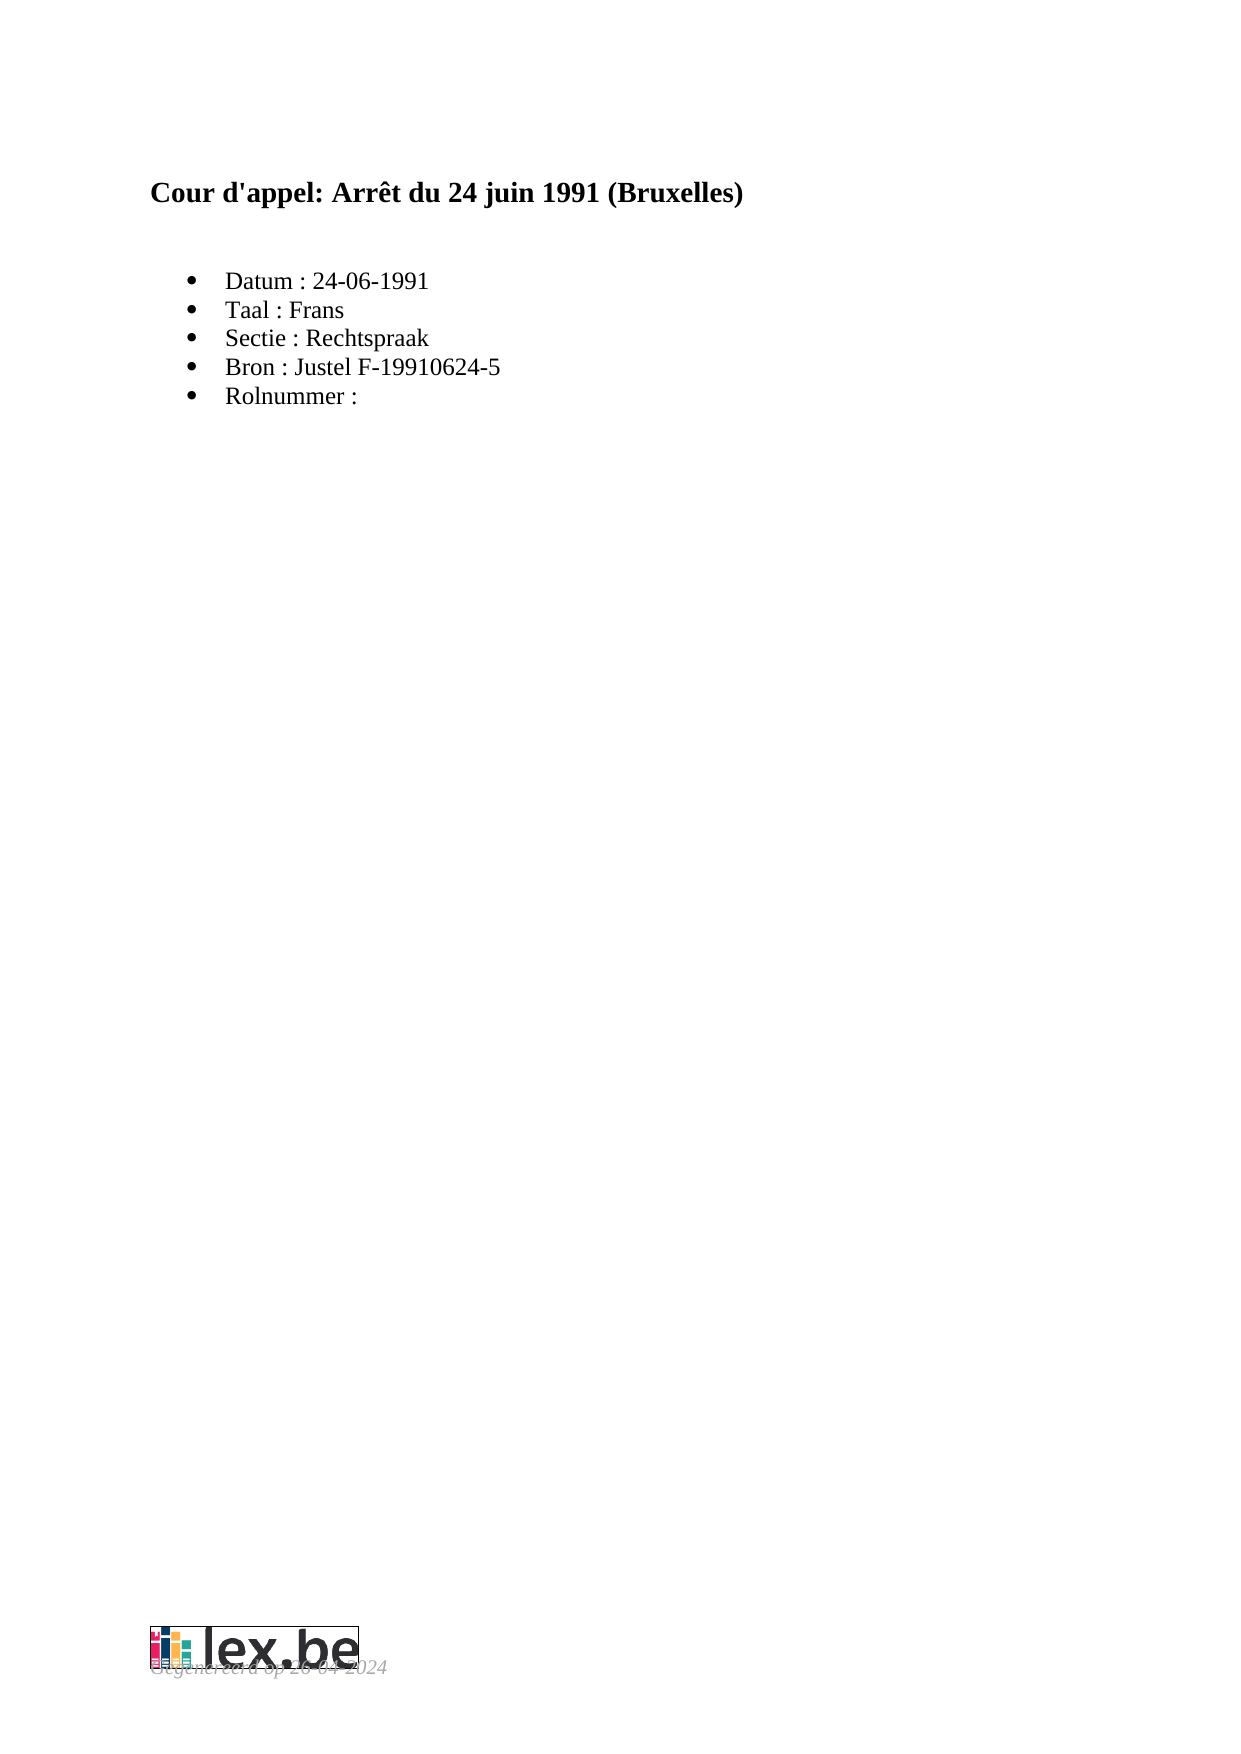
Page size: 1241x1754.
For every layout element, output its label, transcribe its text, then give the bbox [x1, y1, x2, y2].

picture [151, 1627, 358, 1668]
list Taal : Frans [187, 295, 1090, 323]
list Rolnummer : [187, 381, 1090, 410]
list Datum : 24-06-1991 [187, 266, 1090, 295]
subtitle Cour d'appel: Arrêt du 24 juin 1991 (Bruxelles) [150, 175, 1090, 208]
list Bron : Justel F-19910624-5 [187, 352, 1090, 381]
list Sectie : Rechtspraak [187, 323, 1090, 352]
